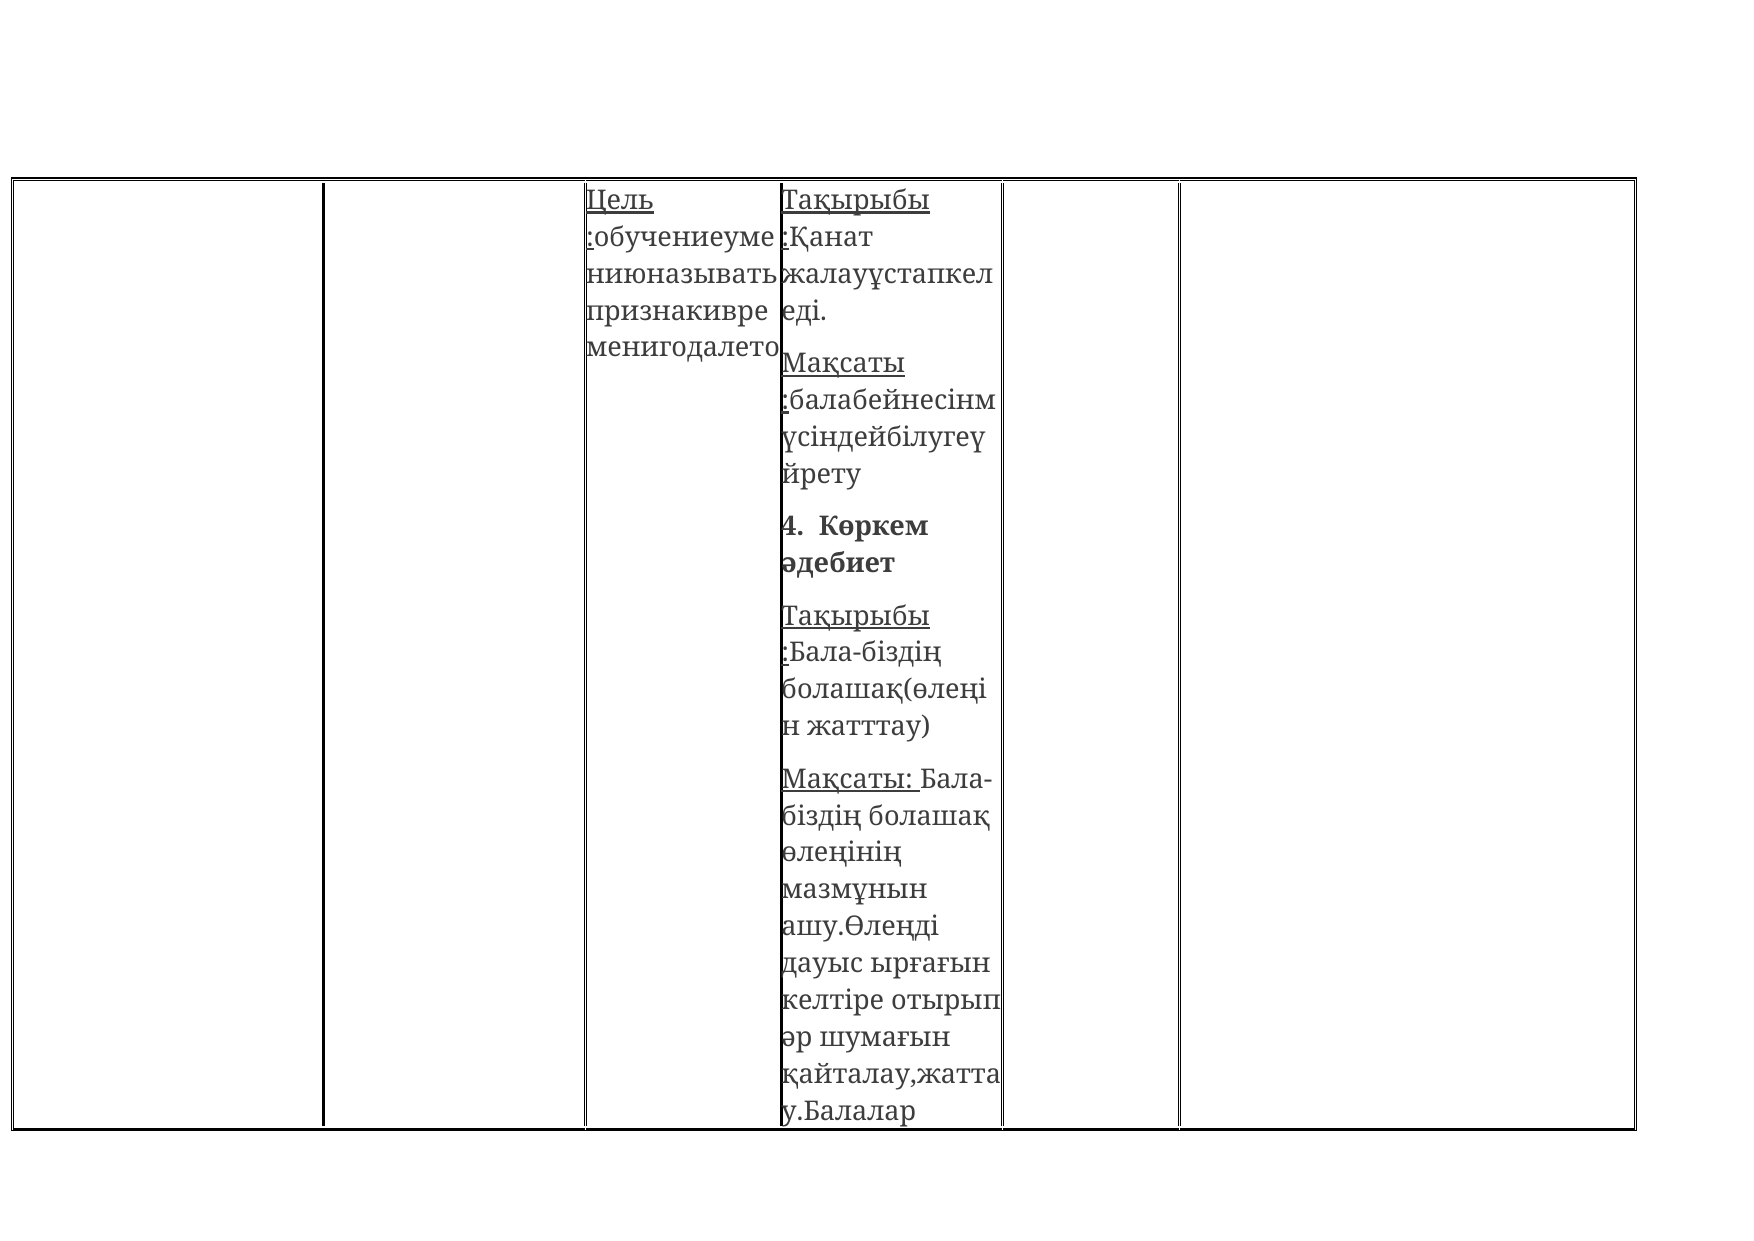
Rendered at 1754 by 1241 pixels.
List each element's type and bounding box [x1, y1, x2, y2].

table_cell [586, 181, 781, 1128]
table_cell [1003, 181, 1179, 1128]
table_cell [323, 181, 586, 1128]
table_cell [781, 181, 1003, 1128]
table_cell [14, 181, 323, 1128]
table_cell [1180, 181, 1634, 1128]
